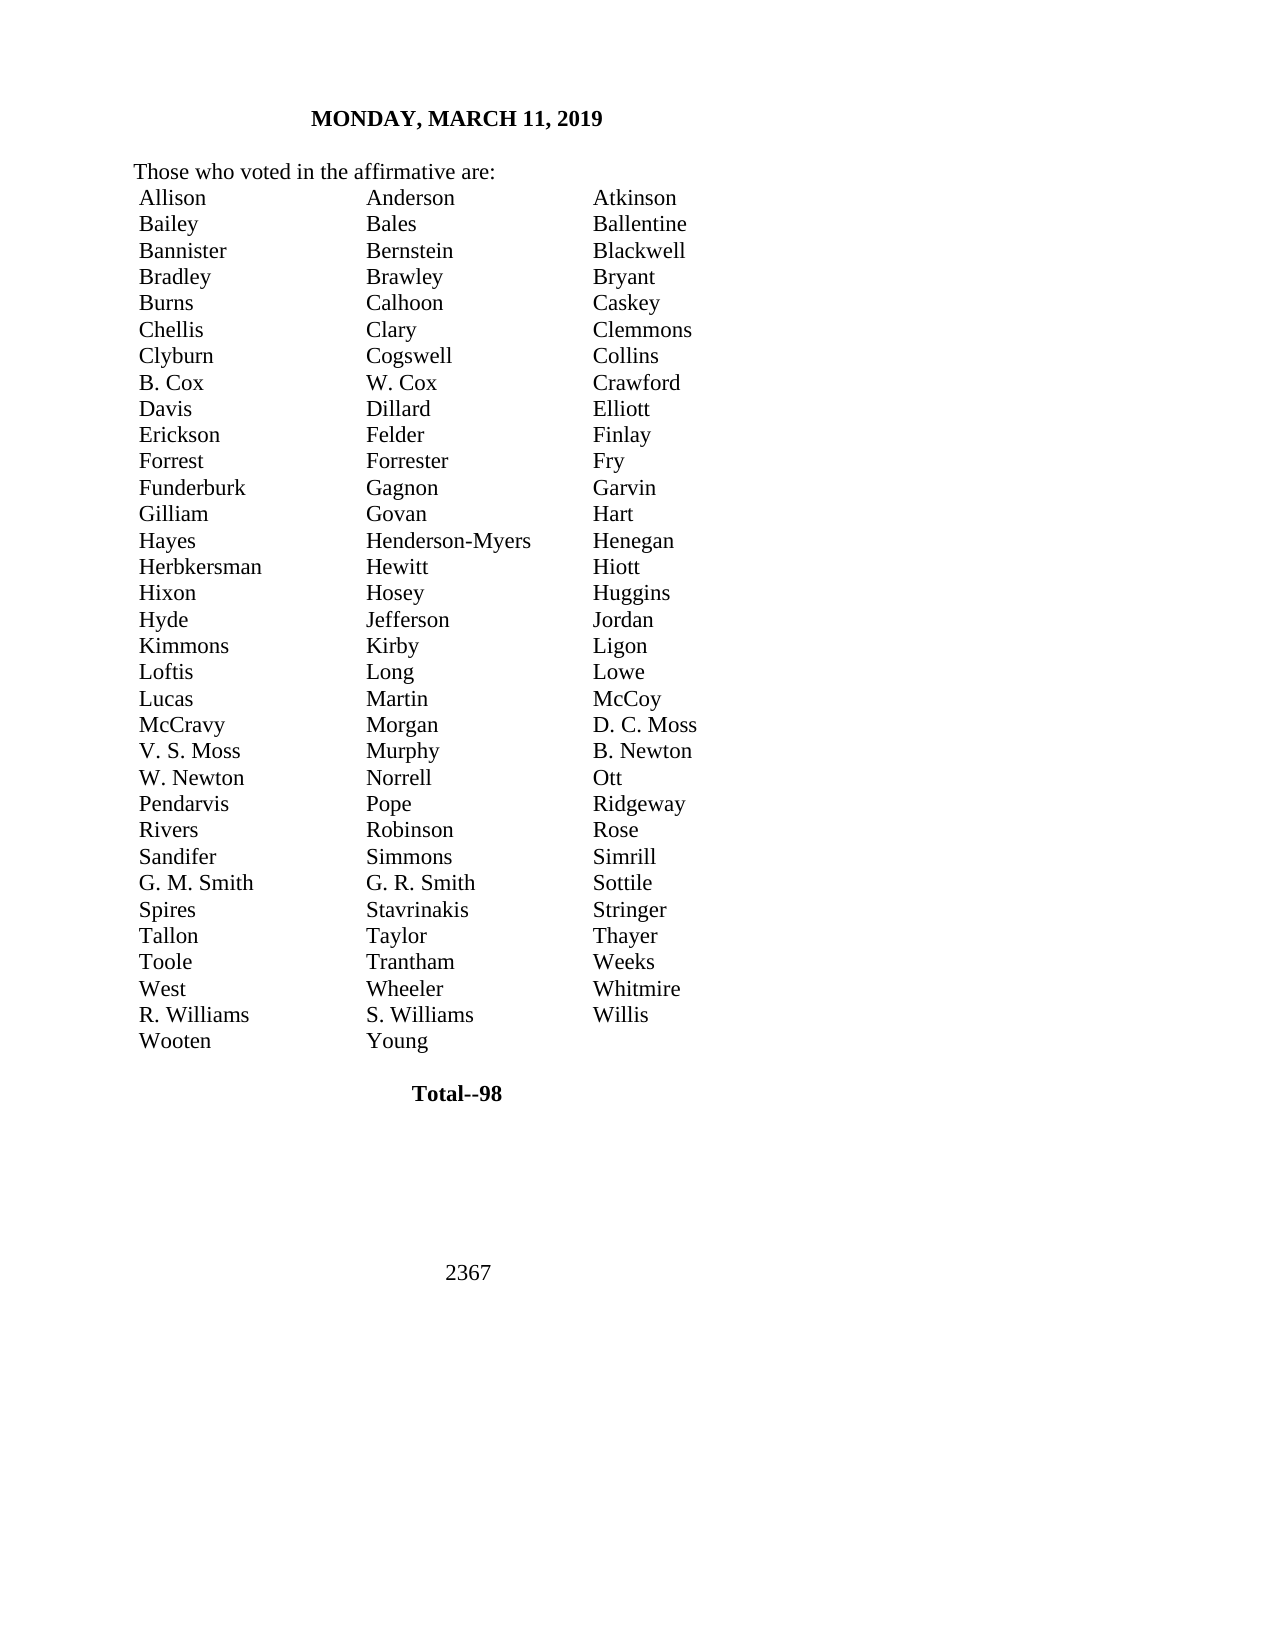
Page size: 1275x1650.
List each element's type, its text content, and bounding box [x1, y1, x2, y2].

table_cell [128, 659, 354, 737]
text Total--98 [127, 1080, 786, 1106]
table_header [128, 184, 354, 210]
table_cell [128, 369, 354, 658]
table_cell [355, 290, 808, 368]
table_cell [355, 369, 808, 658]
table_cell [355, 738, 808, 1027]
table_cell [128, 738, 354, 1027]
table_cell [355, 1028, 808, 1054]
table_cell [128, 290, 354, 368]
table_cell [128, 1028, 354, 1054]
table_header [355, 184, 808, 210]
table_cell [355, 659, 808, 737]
text Those who voted in the affirmative are: [127, 158, 786, 184]
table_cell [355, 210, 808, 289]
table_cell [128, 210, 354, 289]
